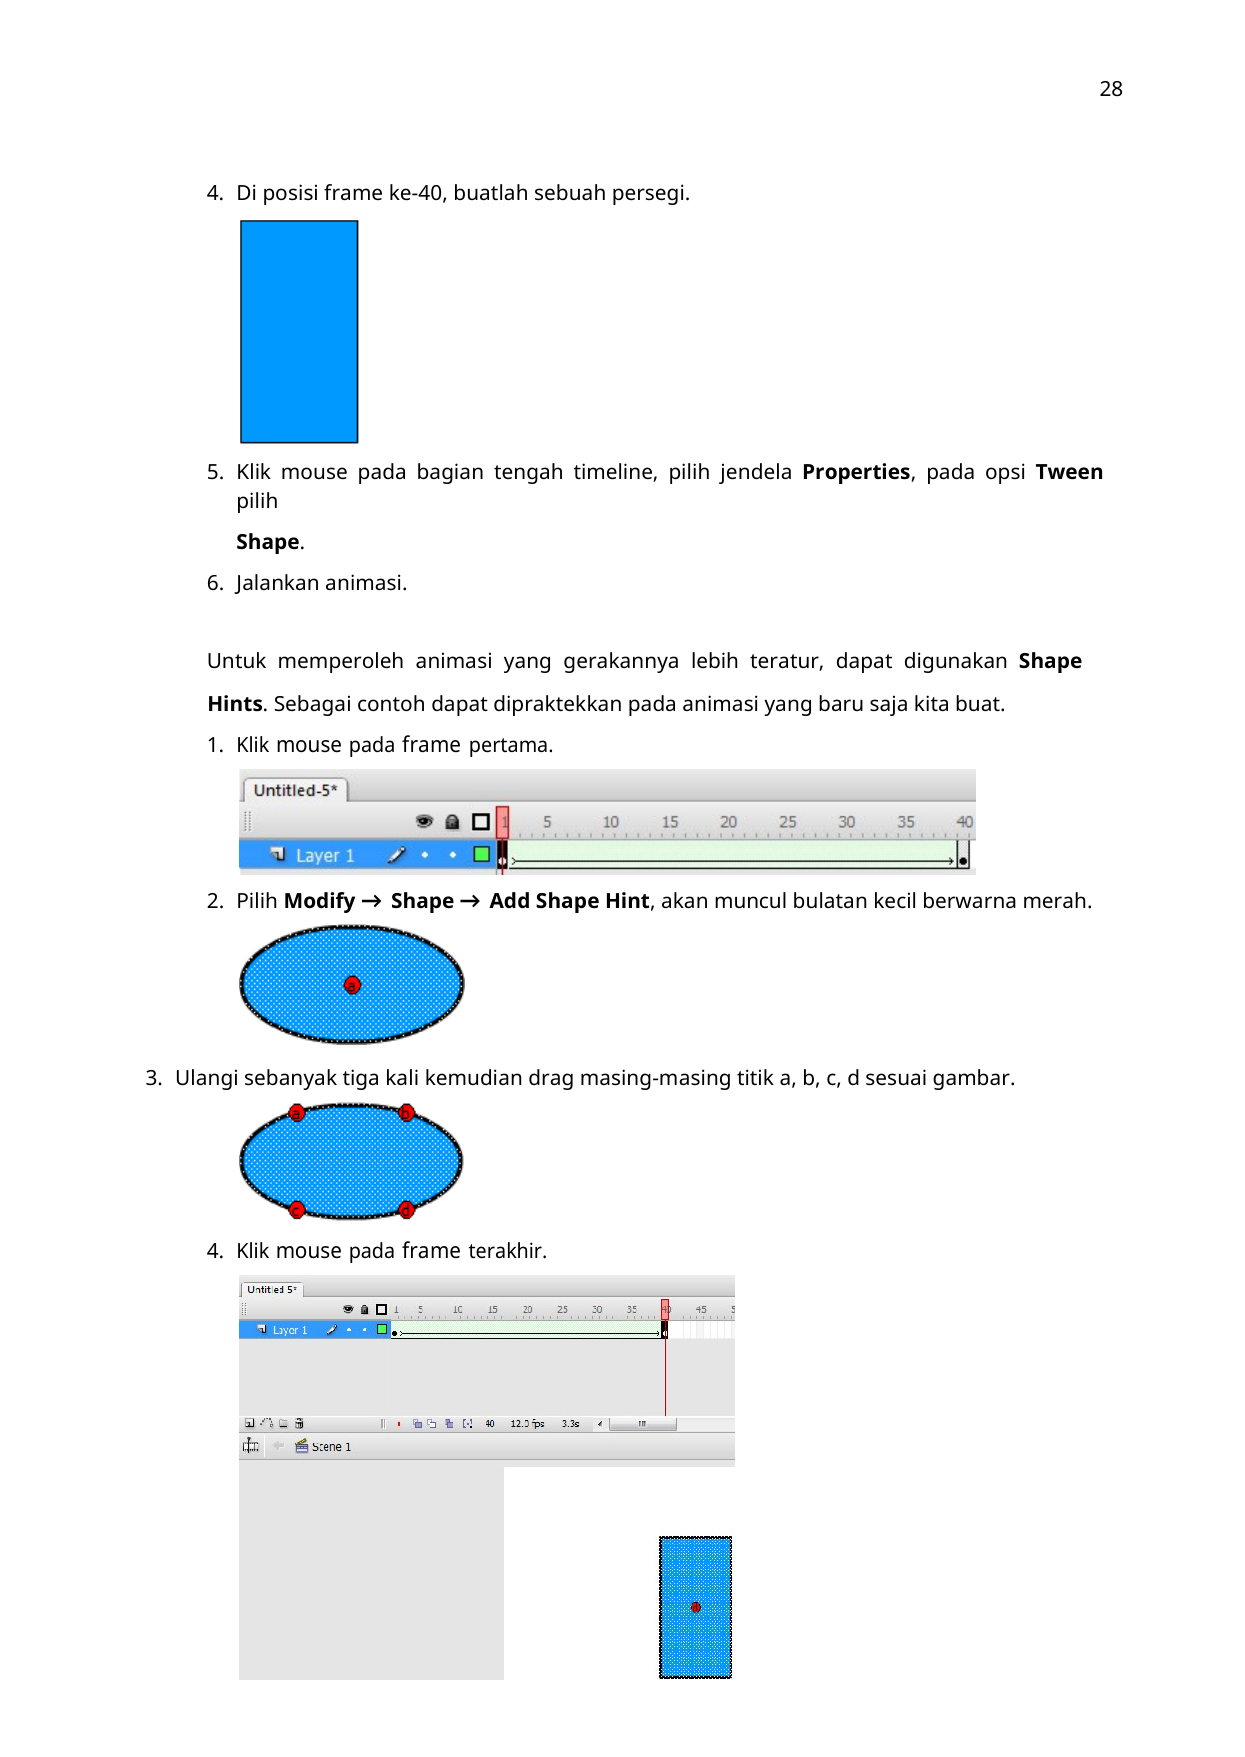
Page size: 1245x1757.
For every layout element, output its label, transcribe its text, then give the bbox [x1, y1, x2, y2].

list Ulangi sebanyak tiga kali kemudian drag masing-masing titik a, b, c, d sesuai gambar. [145, 1063, 1132, 1091]
picture [239, 1275, 735, 1680]
list Klik mouse pada frame terakhir. [207, 1235, 1132, 1265]
picture [239, 769, 976, 875]
list Klik mouse pada bagian tengah timeline, pilih jendela Properties, pada opsi Tween pilih [207, 457, 1132, 514]
picture [239, 219, 360, 445]
list Klik mouse pada frame pertama. [207, 732, 1132, 757]
picture [239, 924, 465, 1045]
list Jalankan animasi. [207, 568, 1132, 596]
picture [239, 1101, 465, 1222]
subtitle Shape. [236, 527, 1132, 555]
list Di posisi frame ke-40, buatlah sebuah persegi. [207, 178, 1132, 206]
list Pilih Modify → Shape → Add Shape Hint, akan muncul bulatan kecil berwarna merah. [207, 886, 1132, 914]
text Untuk memperoleh animasi yang gerakannya lebih teratur, dapat digunakan Shape Hints. Sebagai contoh dapat dipraktekkan pada animasi yang baru saja kita buat. [207, 646, 1121, 717]
